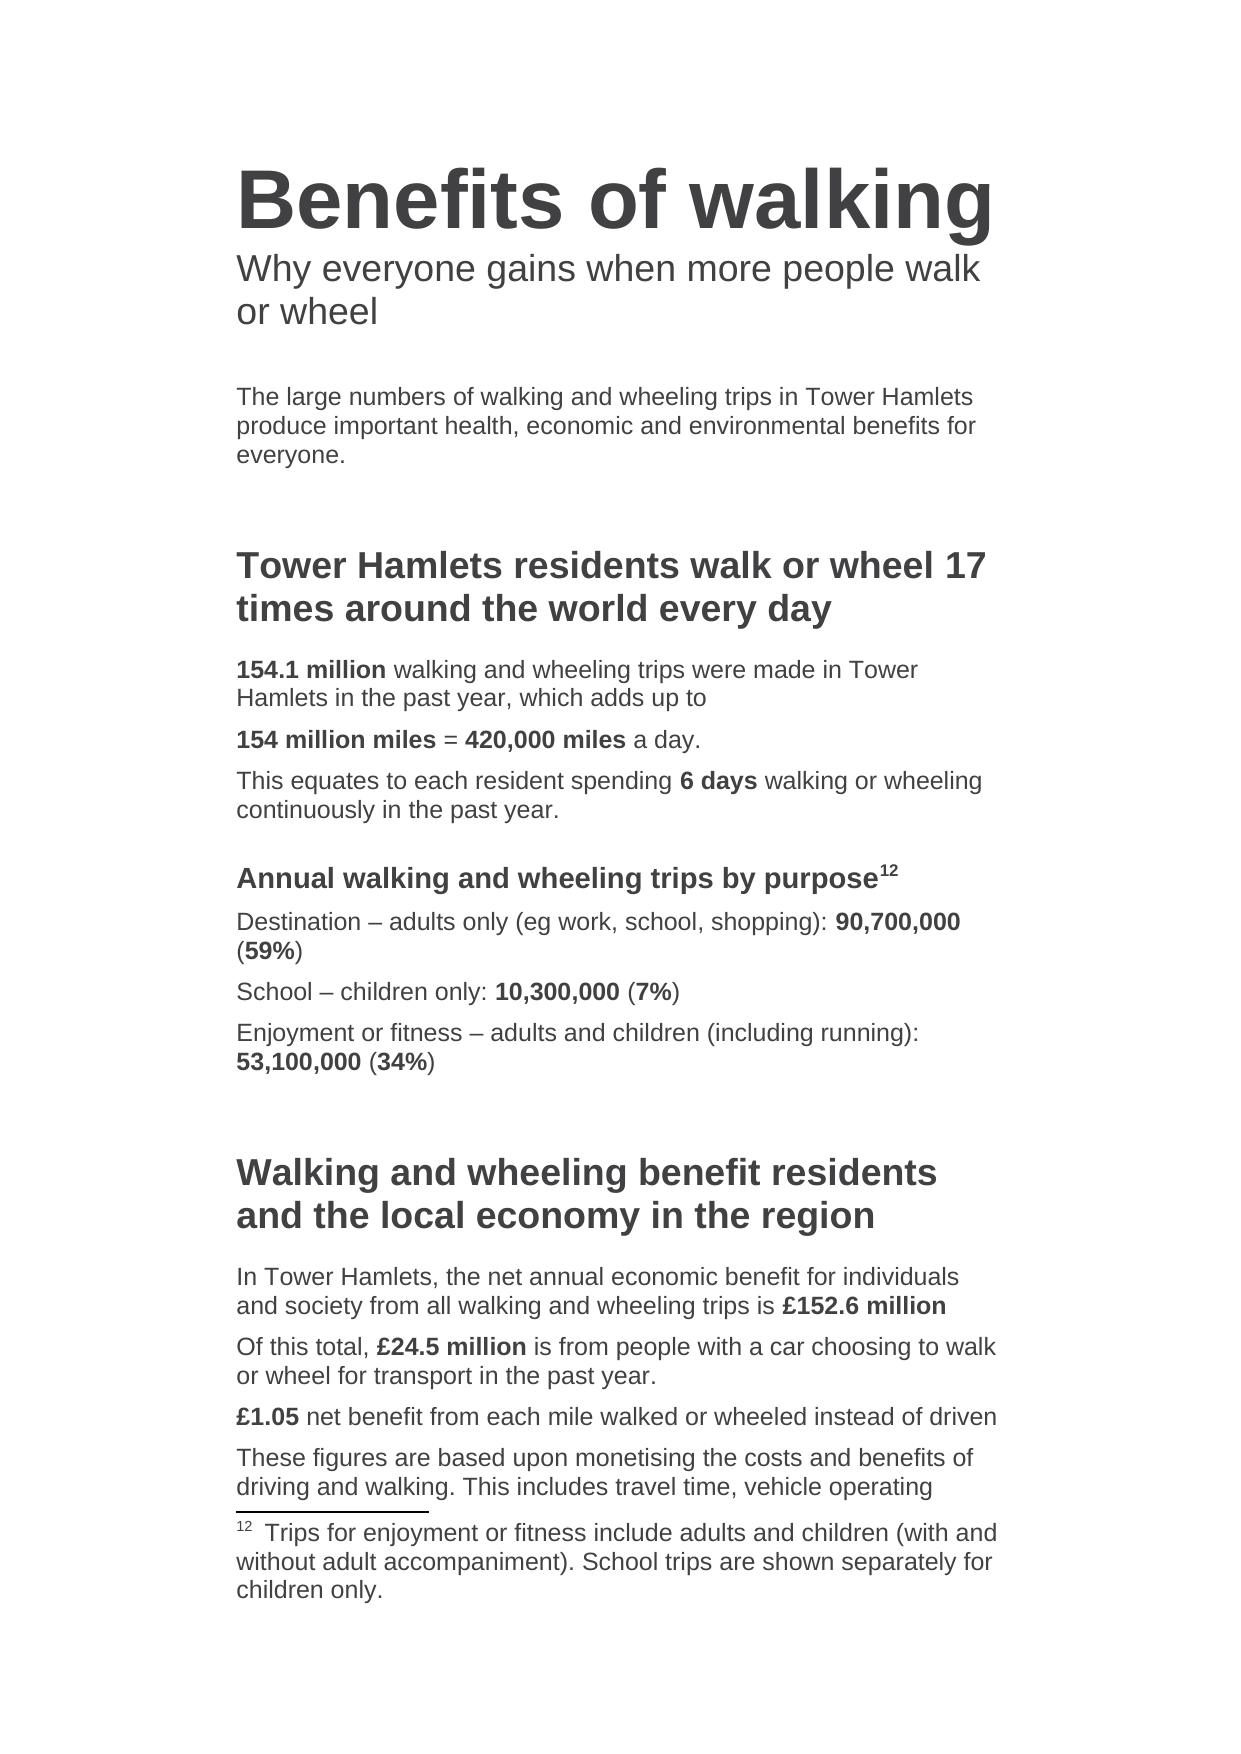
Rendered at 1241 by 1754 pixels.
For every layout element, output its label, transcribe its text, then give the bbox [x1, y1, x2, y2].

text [236, 1443, 1004, 1501]
subtitle Benefits of walking [236, 150, 1004, 246]
text £1.05 net benefit from each mile walked or wheeled instead of driven [236, 1402, 1004, 1431]
text School – children only: 10,300,000 (7%) [236, 977, 1004, 1006]
subtitle Walking and wheeling benefit residents and the local economy in the region [236, 1151, 1004, 1237]
subtitle Tower Hamlets residents walk or wheel 17 times around the world every day [236, 543, 1004, 629]
text 154 million miles = 420,000 miles a day. [236, 724, 1004, 753]
text Of this total, £24.5 million is from people with a car choosing to walk or wheel for transport in the past year. [236, 1332, 1004, 1389]
subtitle Annual walking and wheeling trips by purpose [236, 861, 1004, 894]
text Enjoyment or fitness – adults and children (including running): 53,100,000 (34%) [236, 1018, 1004, 1076]
subtitle Why everyone gains when more people walk or wheel [236, 246, 1004, 332]
text The large numbers of walking and wheeling trips in Tower Hamlets produce important health, economic and environmental benefits for everyone. [236, 382, 1004, 468]
text This equates to each resident spending 6 days walking or wheeling continuously in the past year. [236, 766, 1004, 823]
text Destination – adults only (eg work, school, shopping): 90,700,000 (59%) [236, 907, 1004, 964]
text In Tower Hamlets, the net annual economic benefit for individuals and society from all walking and wheeling trips is £152.6 million [236, 1262, 1004, 1319]
text 154.1 million walking and wheeling trips were made in Tower Hamlets in the past year, which adds up to [236, 654, 1004, 712]
